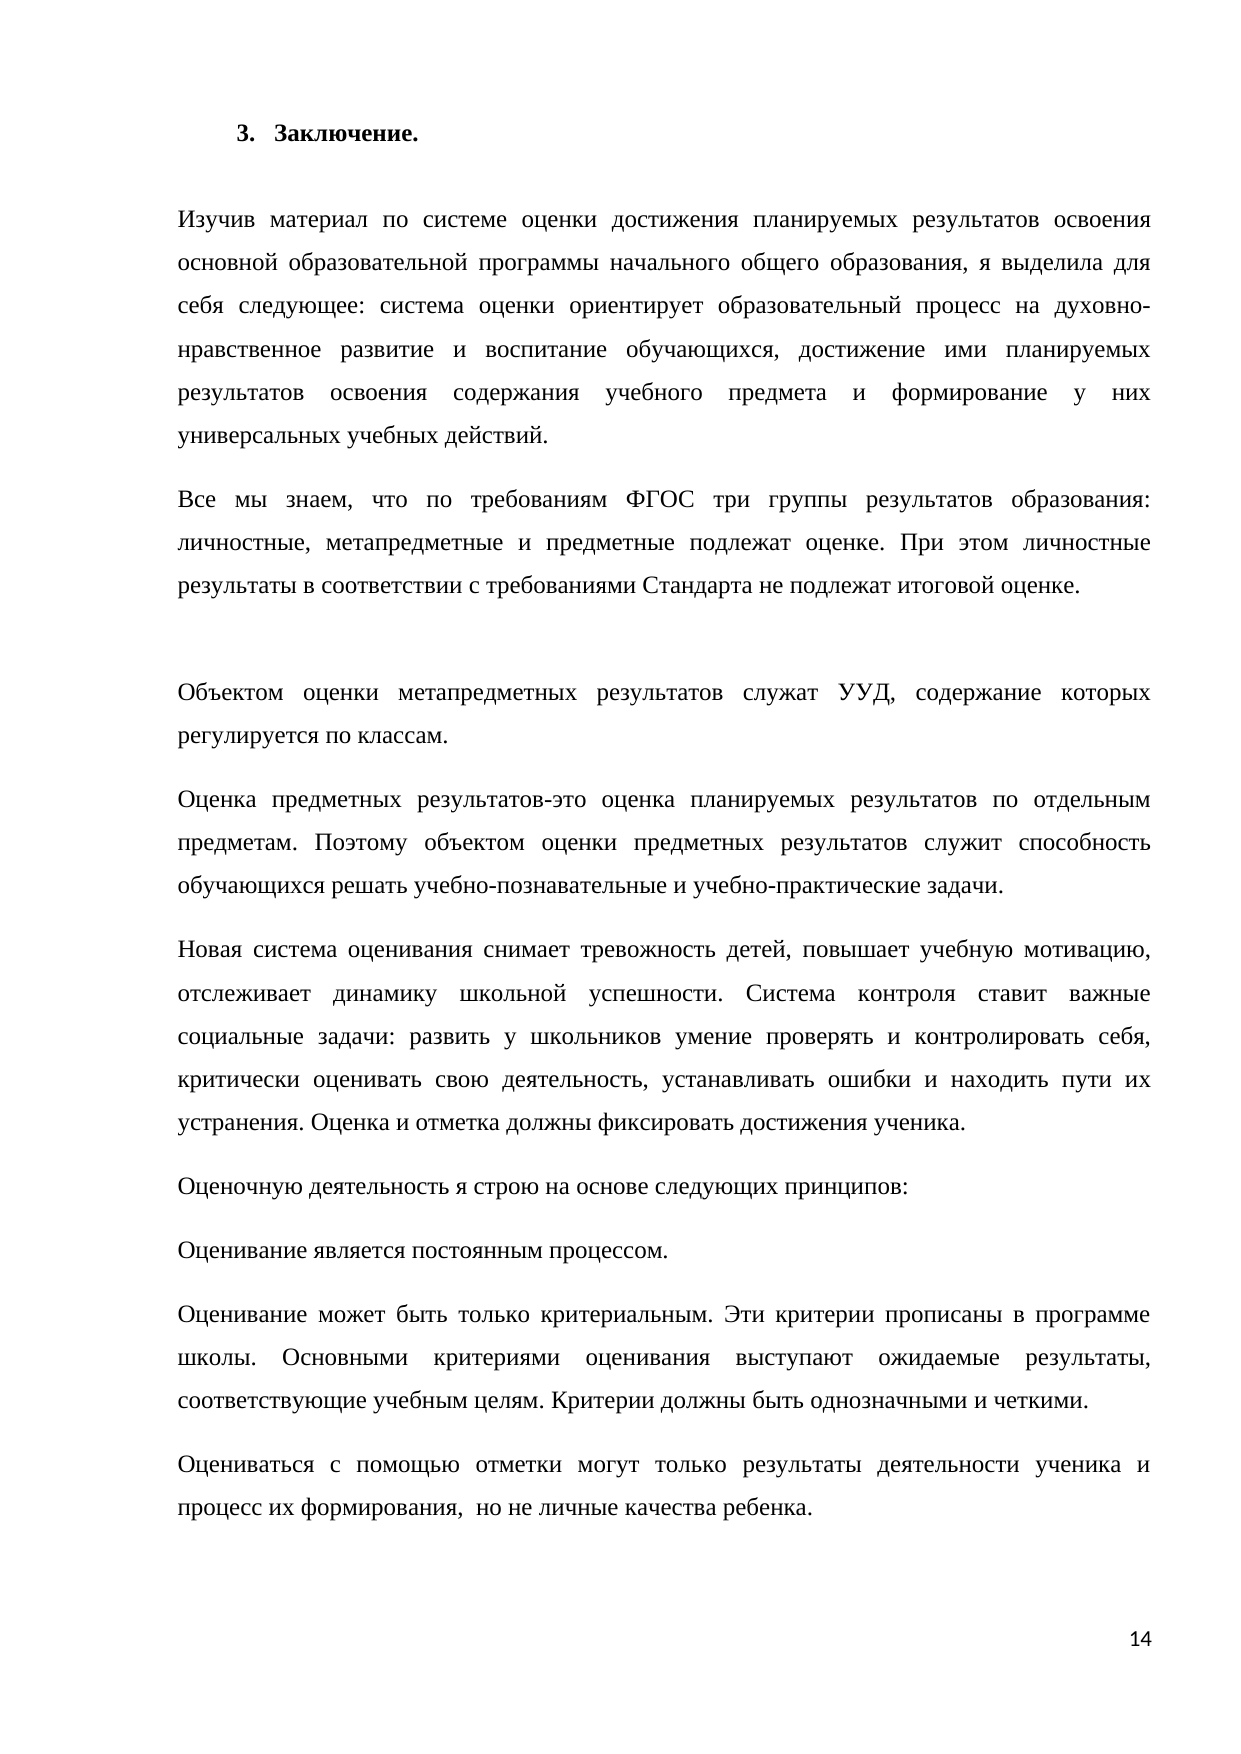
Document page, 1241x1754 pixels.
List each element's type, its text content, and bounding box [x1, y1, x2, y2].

text Оценка предметных результатов-это оценка планируемых результатов по отдельным предметам. Поэтому объектом оценки предметных результатов служит способность обучающихся решать учебно-познавательные и учебно-практические задачи. [177, 784, 1152, 899]
text Новая система оценивания снимает тревожность детей, повышает учебную мотивацию, отслеживает динамику школьной успешности. Система контроля ставит важные социальные задачи: развить у школьников умение проверять и контролировать себя, критически оценивать свою деятельность, устанавливать ошибки и находить пути их устранения. Оценка и отметка должны фиксировать достижения ученика. [177, 934, 1152, 1136]
text Все мы знаем, что по требованиям ФГОС три группы результатов образования: личностные, метапредметные и предметные подлежат оценке. При этом личностные результаты в соответствии с требованиями Стандарта не подлежат итоговой оценке. [177, 484, 1152, 599]
text Оценивание может быть только критериальным. Эти критерии прописаны в программе школы. Основными критериями оценивания выступают ожидаемые результаты, соответствующие учебным целям. Критерии должны быть однозначными и четкими. [177, 1299, 1152, 1414]
text Объектом оценки метапредметных результатов служат УУД, содержание которых регулируется по классам. [177, 677, 1152, 749]
text Оценивание является постоянным процессом. [177, 1235, 1152, 1264]
list Заключение. [236, 118, 1152, 147]
text Оцениваться с помощью отметки могут только результаты деятельности ученика и процесс их формирования, но не личные качества ребенка. [177, 1449, 1152, 1521]
text Изучив материал по системе оценки достижения планируемых результатов освоения основной образовательной программы начального общего образования, я выделила для себя следующее: система оценки ориентирует образовательный процесс на духовно-нравственное развитие и воспитание обучающихся, достижение ими планируемых результатов освоения содержания учебного предмета и формирование у них универсальных учебных действий. [177, 204, 1152, 449]
text Оценочную деятельность я строю на основе следующих принципов: [177, 1171, 1152, 1200]
